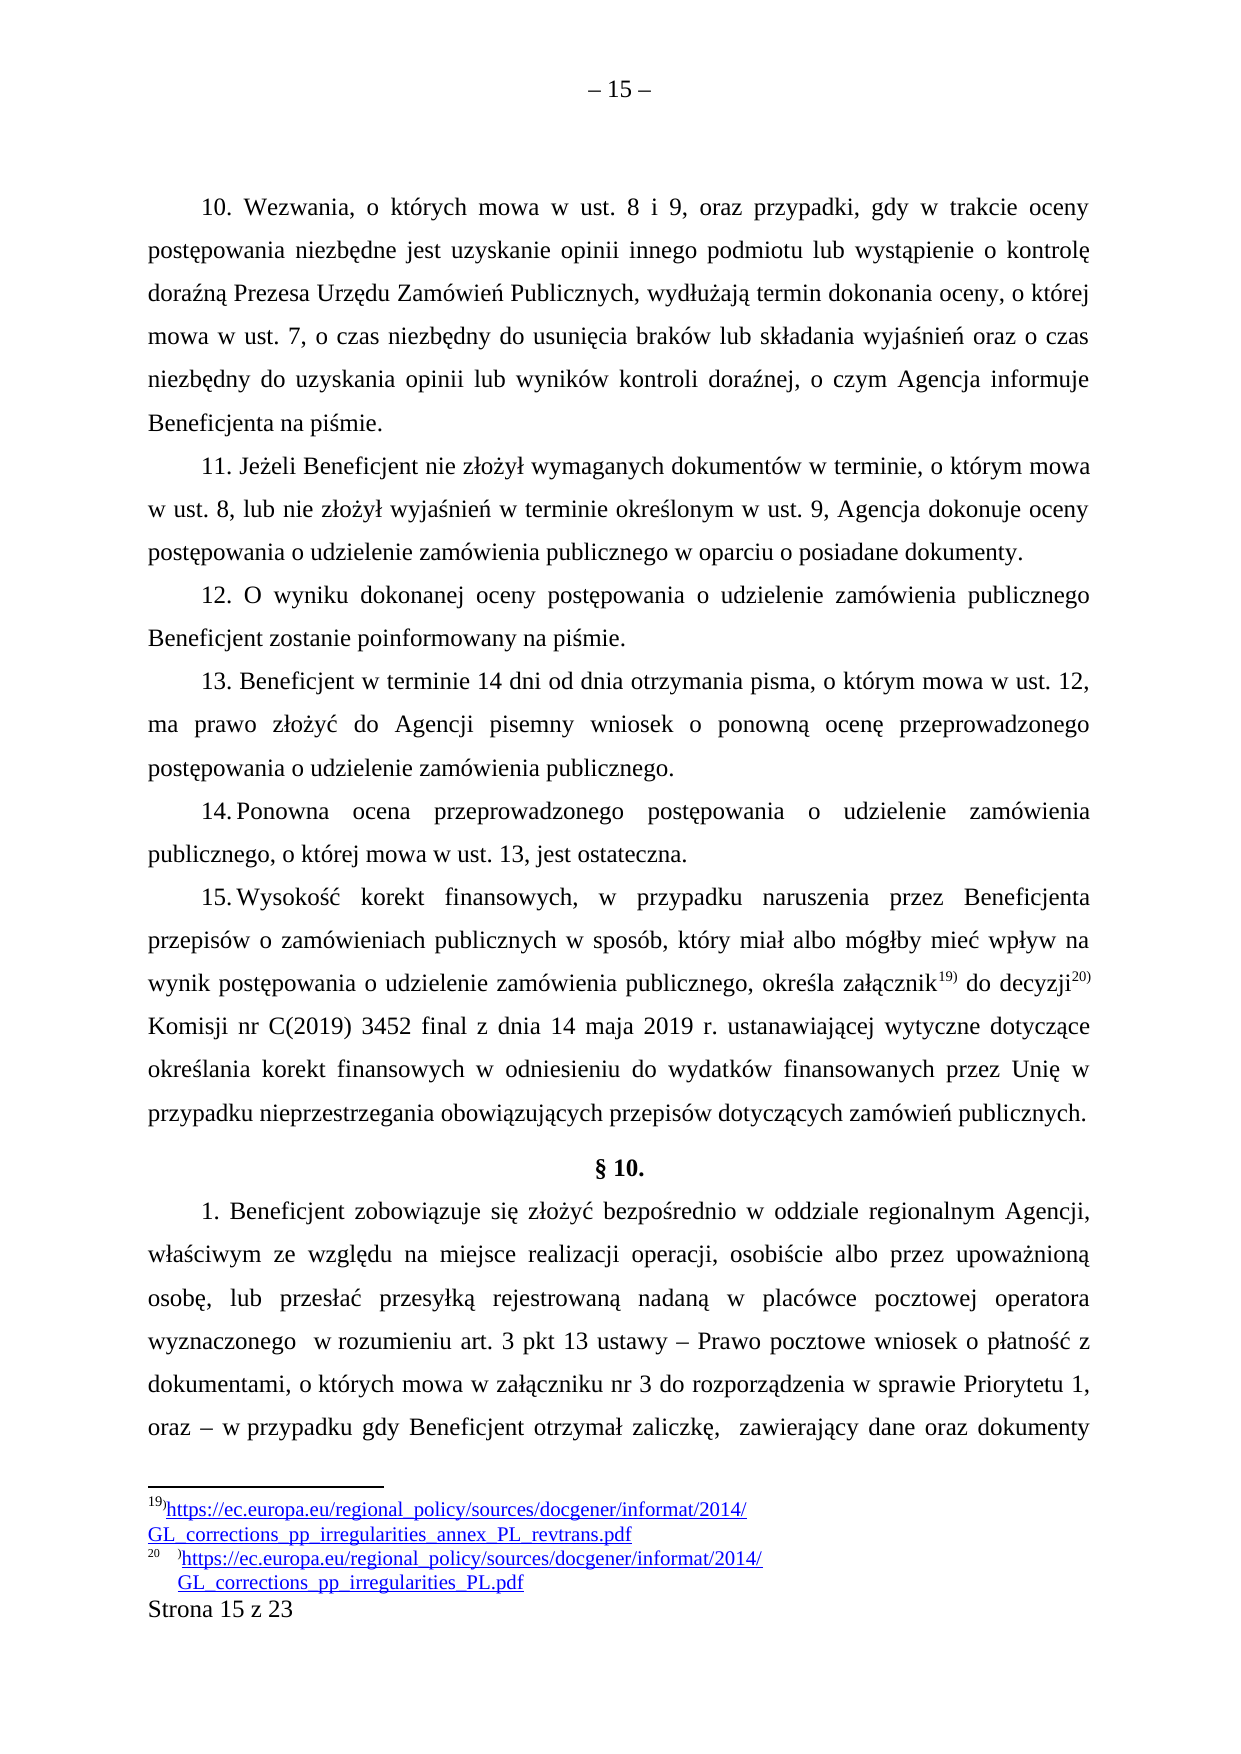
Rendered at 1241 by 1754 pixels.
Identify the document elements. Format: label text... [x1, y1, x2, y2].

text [148, 1196, 1091, 1441]
text § 10. [148, 1153, 1091, 1182]
text 14. Ponowna ocena przeprowadzonego postępowania o udzielenie zamówienia publicznego, o której mowa w ust. 13, jest ostateczna. [148, 796, 1091, 868]
text 15. Wysokość korekt finansowych, w przypadku naruszenia przez Beneficjenta przepisów o zamówieniach publicznych w sposób, który miał albo mógłby mieć wpływ na wynik postępowania o udzielenie zamówienia publicznego, określa załącznik) do decyzji) Komisji nr C(2019) 3452 final z dnia 14 maja 2019 r. ustanawiającej wytyczne dotyczące określania korekt finansowych w odniesieniu do wydatków finansowanych przez Unię w przypadku nieprzestrzegania obowiązujących przepisów dotyczących zamówień publicznych. [148, 882, 1091, 1126]
text 11. Jeżeli Beneficjent nie złożył wymaganych dokumentów w terminie, o którym mowa w ust. 8, lub nie złożył wyjaśnień w terminie określonym w ust. 9, Agencja dokonuje oceny postępowania o udzielenie zamówienia publicznego w oparciu o posiadane dokumenty. [148, 451, 1091, 566]
text 10. Wezwania, o których mowa w ust. 8 i 9, oraz przypadki, gdy w trakcie oceny postępowania niezbędne jest uzyskanie opinii innego podmiotu lub wystąpienie o kontrolę doraźną Prezesa Urzędu Zamówień Publicznych, wydłużają termin dokonania oceny, o której mowa w ust. 7, o czas niezbędny do usunięcia braków lub składania wyjaśnień oraz o czas niezbędny do uzyskania opinii lub wyników kontroli doraźnej, o czym Agencja informuje Beneficjenta na piśmie. [148, 192, 1091, 436]
text 12. O wyniku dokonanej oceny postępowania o udzielenie zamówienia publicznego Beneficjent zostanie poinformowany na piśmie. [148, 580, 1091, 652]
text 13. Beneficjent w terminie 14 dni od dnia otrzymania pisma, o którym mowa w ust. 12, ma prawo złożyć do Agencji pisemny wniosek o ponowną ocenę przeprowadzonego postępowania o udzielenie zamówienia publicznego. [148, 666, 1091, 781]
